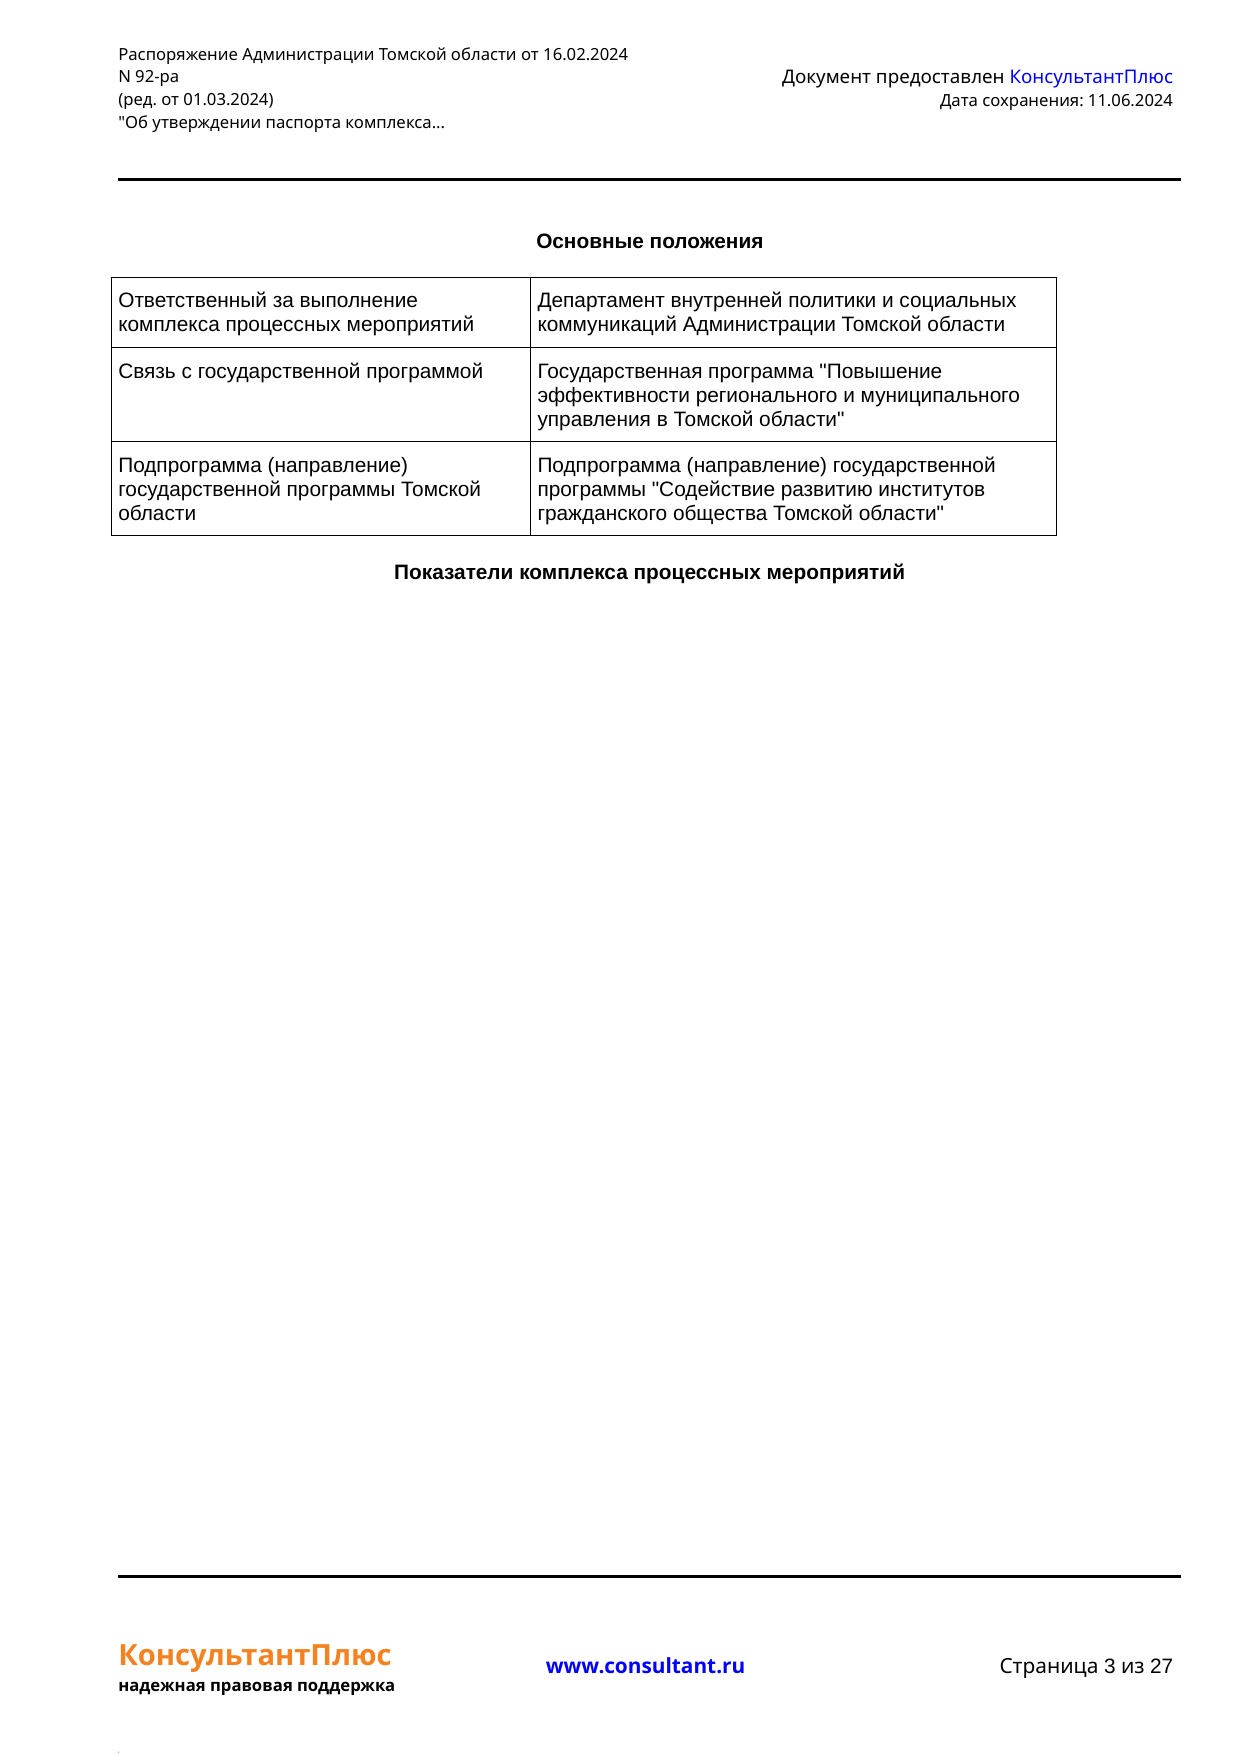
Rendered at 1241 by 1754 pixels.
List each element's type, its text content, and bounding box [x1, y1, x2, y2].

table_cell Подпрограмма (направление) государственной программы "Содействие развитию институтов гражданского общества Томской области" [531, 442, 1056, 535]
title Основные положения [118, 229, 1181, 253]
title Показатели комплекса процессных мероприятий [118, 560, 1181, 584]
table_cell Связь с государственной программой [112, 348, 530, 441]
table_header Департамент внутренней политики и социальных коммуникаций Администрации Томской области [531, 278, 1056, 347]
table_cell Подпрограмма (направление) государственной программы Томской области [112, 442, 530, 535]
table_header Ответственный за выполнение комплекса процессных мероприятий [112, 278, 530, 347]
table_cell Государственная программа "Повышение эффективности регионального и муниципального управления в Томской области" [531, 348, 1056, 441]
